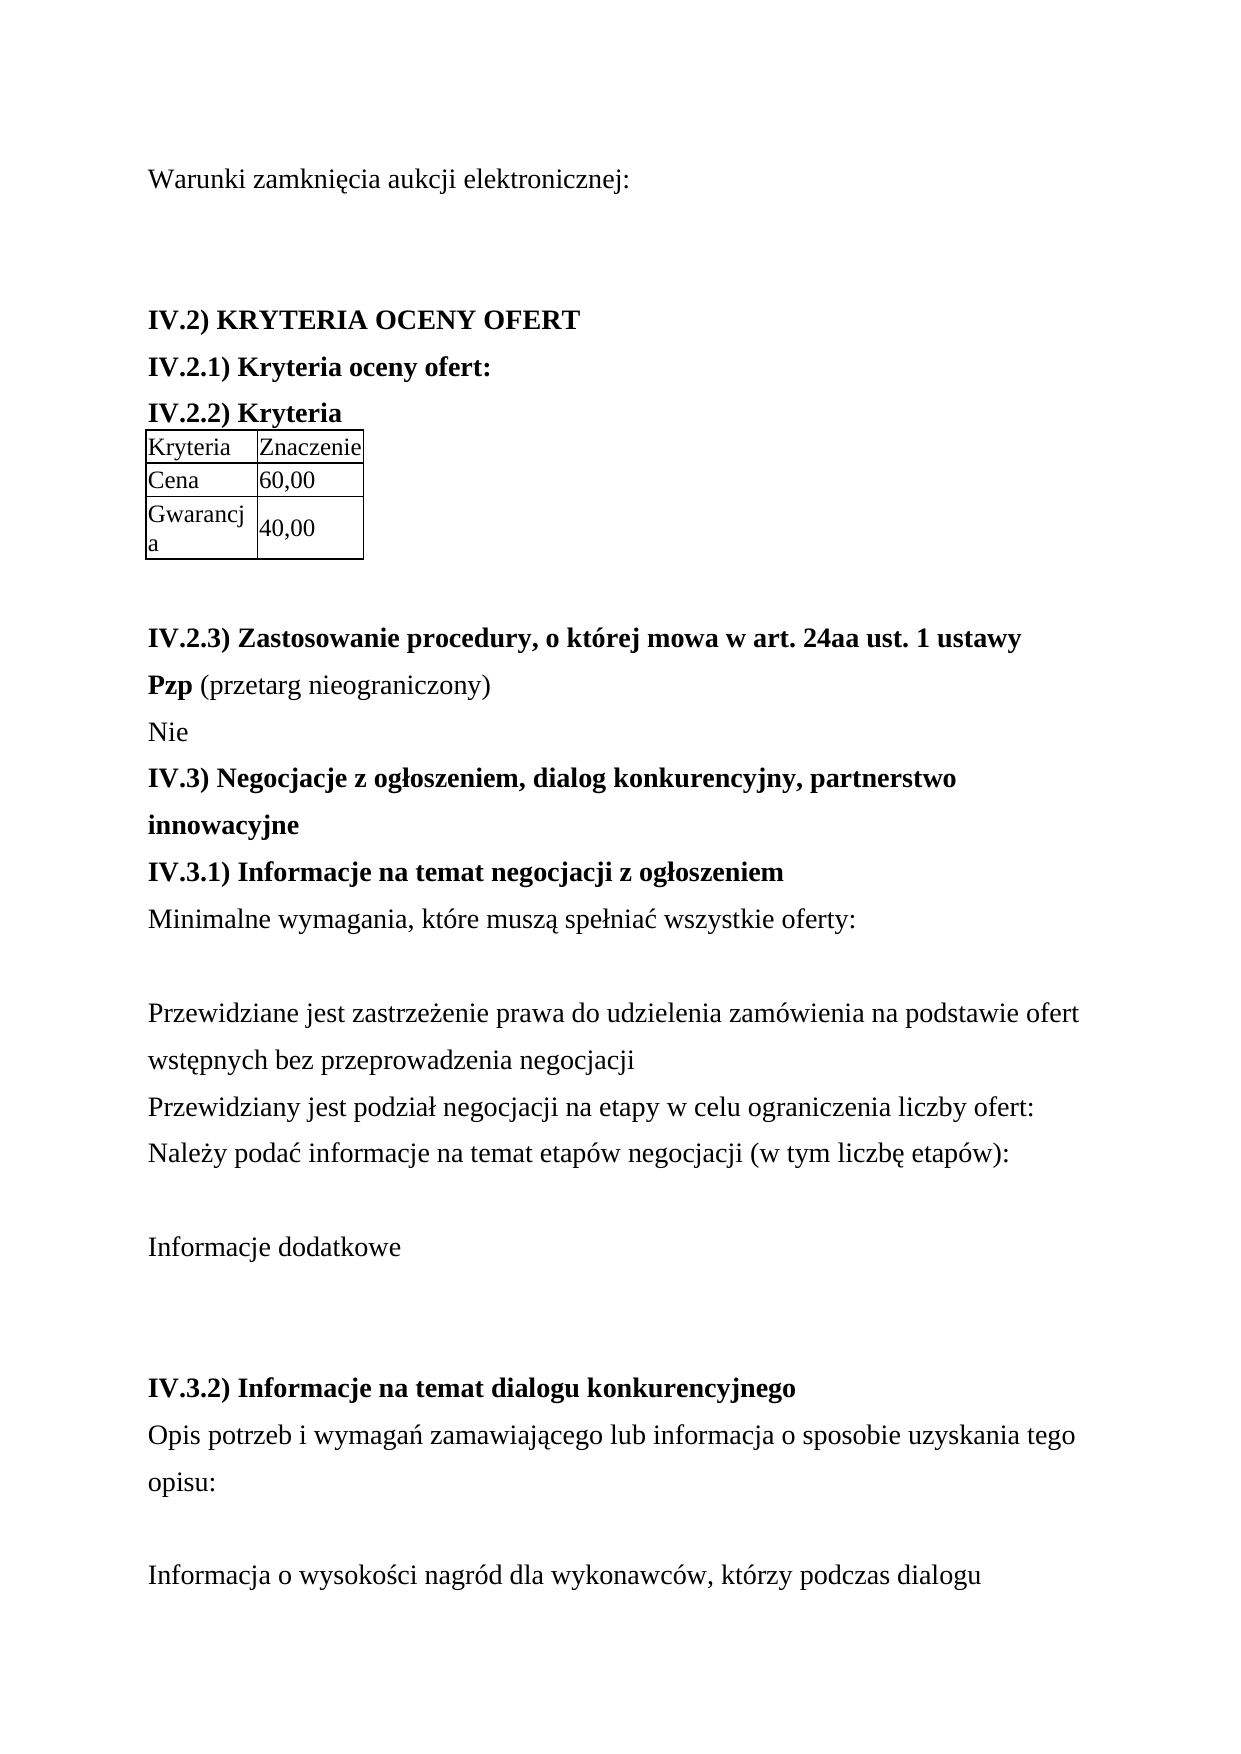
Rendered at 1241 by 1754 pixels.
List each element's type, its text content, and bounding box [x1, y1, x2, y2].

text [148, 559, 1093, 1591]
table_cell 40,00 [258, 497, 363, 558]
table_header Kryteria [147, 431, 257, 462]
table_cell Gwarancja [147, 497, 257, 558]
table_header Znaczenie [258, 431, 363, 462]
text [148, 148, 1093, 241]
table_cell Cena [147, 464, 257, 496]
table_cell 60,00 [258, 464, 363, 496]
text IV.2) KRYTERIA OCENY OFERT IV.2.1) Kryteria oceny ofert: IV.2.2) Kryteria [148, 241, 1093, 429]
